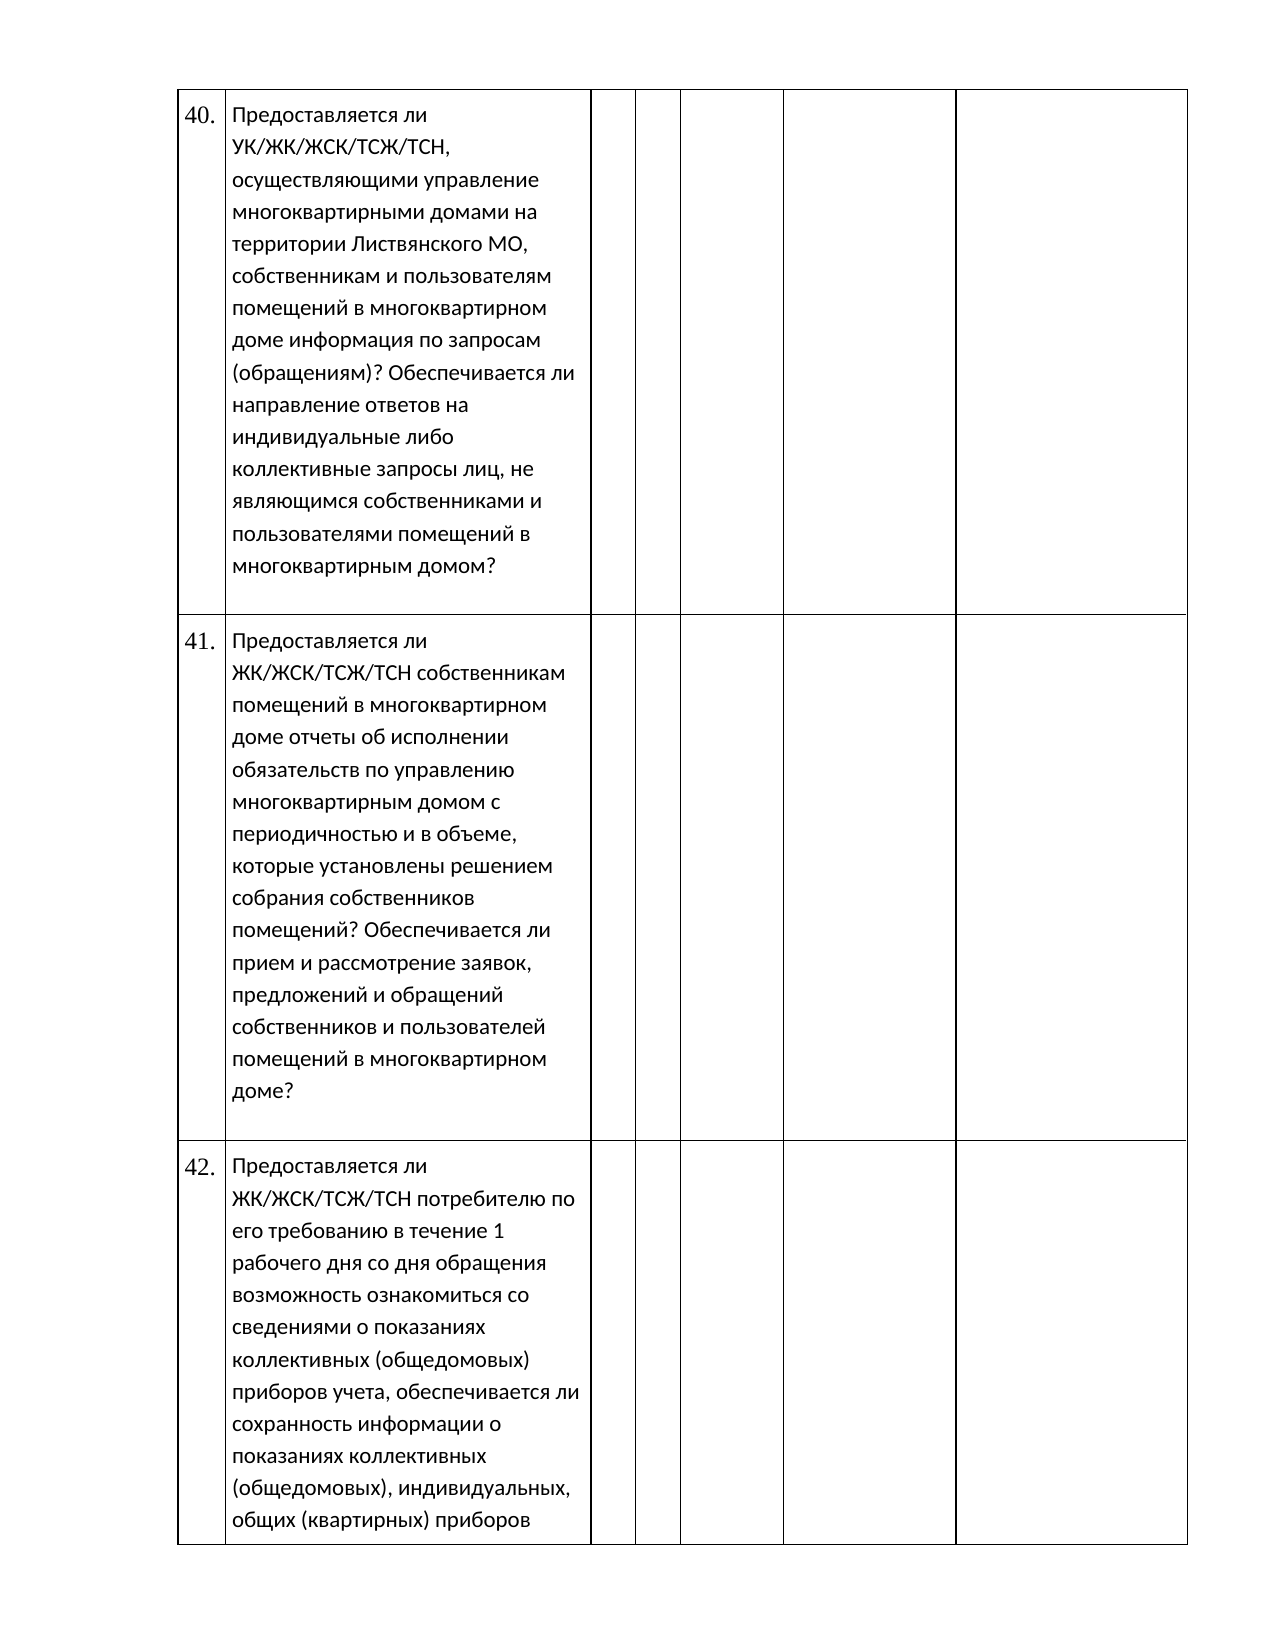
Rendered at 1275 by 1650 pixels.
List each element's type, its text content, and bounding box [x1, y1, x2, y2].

table_cell Предоставляется ли УК/ЖК/ЖСК/ТСЖ/ТСН, осуществляющими управление многоквартирными домами на территории Листвянского МО, собственникам и пользователям помещений в многоквартирном доме информация по запросам (обращениям)? Обеспечивается ли направление ответов на индивидуальные либо коллективные запросы лиц, не являющимся собственниками и пользователями помещений в многоквартирным домом? [226, 90, 590, 614]
table_cell [957, 90, 1187, 614]
table_cell [636, 90, 680, 614]
table_cell [681, 1141, 783, 1544]
table_cell [592, 615, 635, 1140]
table_cell [784, 90, 955, 614]
table_cell [636, 1141, 680, 1544]
table_cell [681, 615, 783, 1140]
table_cell Предоставляется ли ЖК/ЖСК/ТСЖ/ТСН собственникам помещений в многоквартирном доме отчеты об исполнении обязательств по управлению многоквартирным домом с периодичностью и в объеме, которые установлены решением собрания собственников помещений? Обеспечивается ли прием и рассмотрение заявок, предложений и обращений собственников и пользователей помещений в многоквартирном доме? [226, 615, 590, 1140]
table_cell [784, 1141, 955, 1544]
table_cell [957, 614, 1187, 1140]
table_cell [226, 1141, 590, 1544]
table_cell [592, 90, 635, 614]
table_cell [784, 615, 955, 1140]
table_cell [592, 1141, 635, 1544]
table_cell 41. [179, 615, 225, 1140]
table_cell 40. [179, 90, 225, 614]
table_cell [957, 1140, 1187, 1544]
table_cell [636, 615, 680, 1140]
table_cell [681, 90, 783, 614]
table_cell 42. [179, 1141, 225, 1544]
